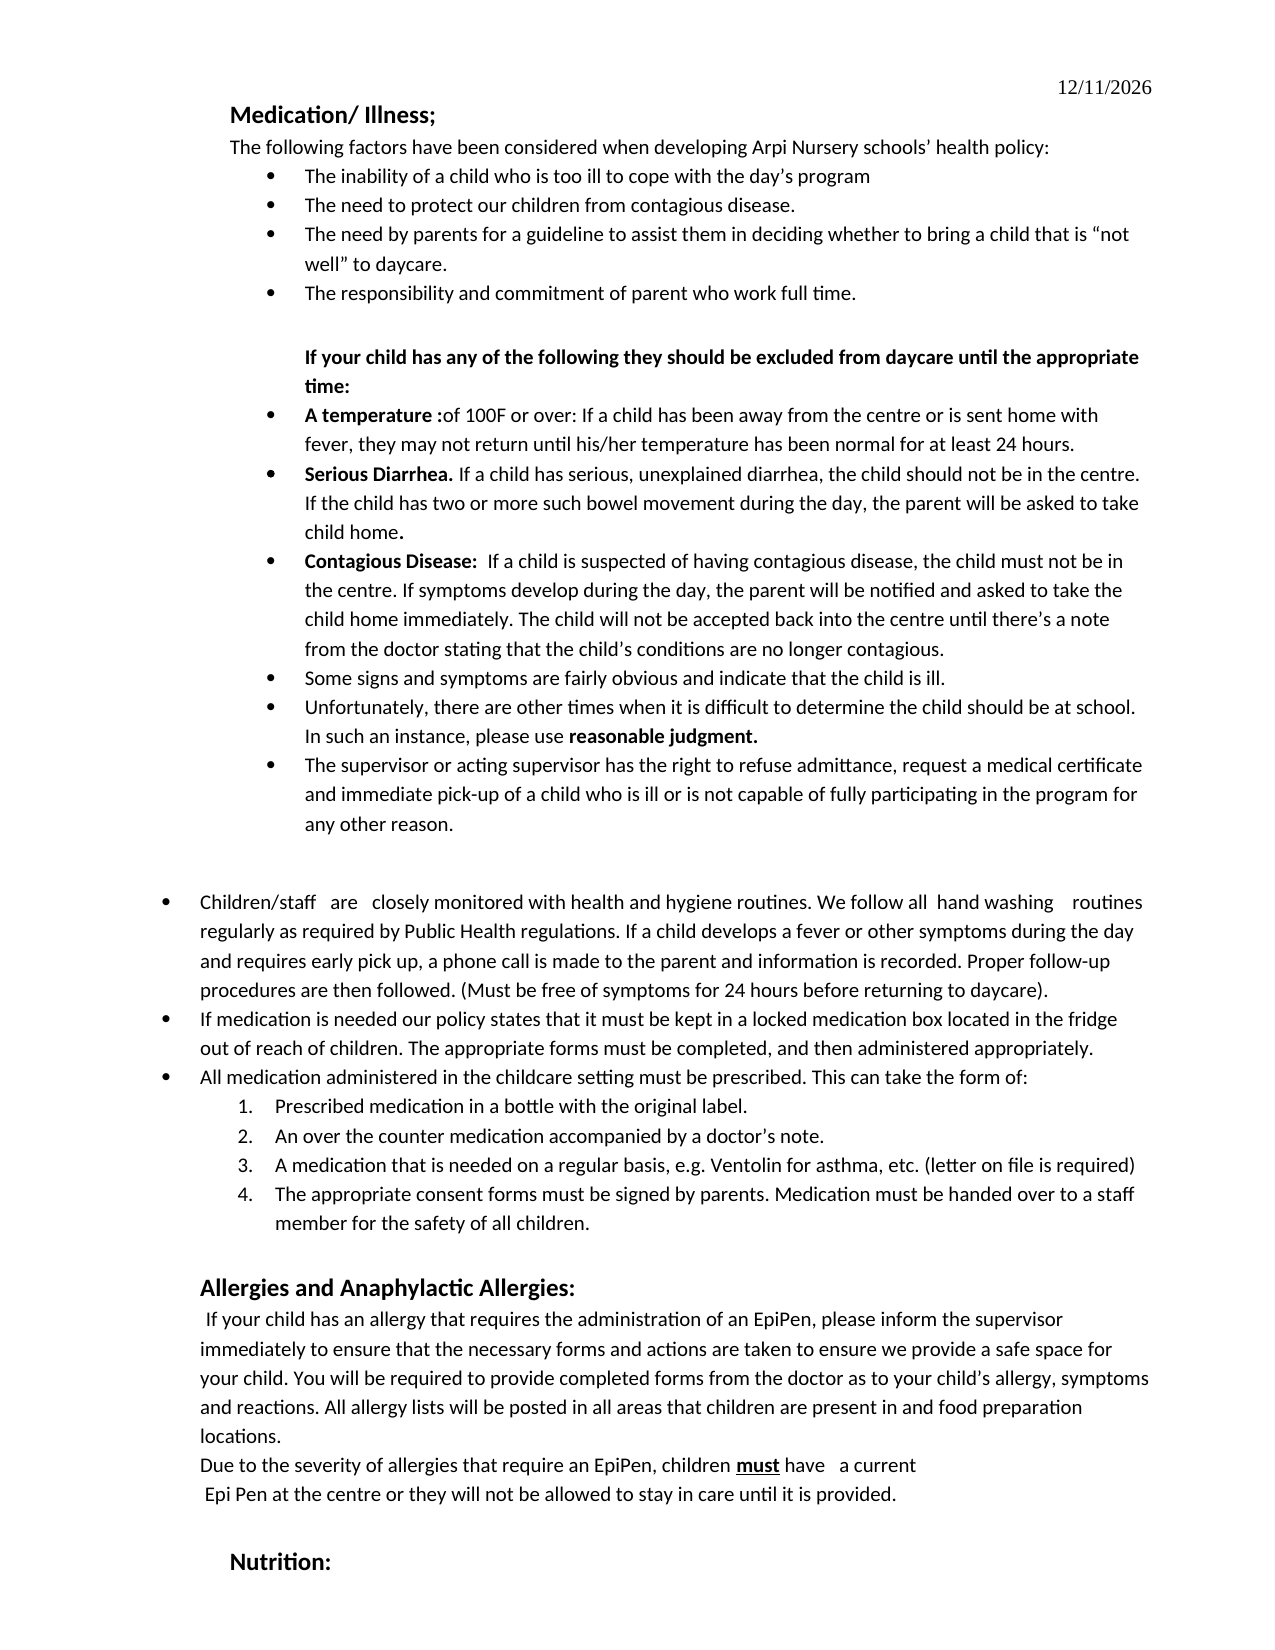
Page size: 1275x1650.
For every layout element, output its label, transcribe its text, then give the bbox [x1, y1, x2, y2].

list If your child has any of the following they should be excluded from daycare until the appropriate time: [304, 344, 1152, 399]
list Contagious Disease: If a child is suspected of having contagious disease, the child must not be in the centre. If symptoms develop during the day, the parent will be notified and asked to take the child home immediately. The child will not be accepted back into the centre until there’s a note from the doctor stating that the child’s conditions are no longer contagious. [267, 548, 1152, 661]
list Serious Diarrhea. If a child has serious, unexplained diarrhea, the child should not be in the centre. If the child has two or more such bowel movement during the day, the parent will be asked to take child home. [267, 461, 1152, 544]
list If your child has an allergy that requires the administration of an EpiPen, please inform the supervisor immediately to ensure that the necessary forms and actions are taken to ensure we provide a safe space for your child. You will be required to provide completed forms from the doctor as to your child’s allergy, symptoms and reactions. All allergy lists will be posted in all areas that children are present in and food preparation locations. [200, 1307, 1152, 1449]
list The supervisor or acting supervisor has the right to refuse admittance, request a medical certificate and immediate pick-up of a child who is ill or is not capable of fully participating in the program for any other reason. [267, 752, 1152, 836]
list The responsibility and commitment of parent who work full time. [267, 280, 1152, 305]
list Children/staff are closely monitored with health and hygiene routines. We follow all hand washing routines regularly as required by Public Health regulations. If a child develops a fever or other symptoms during the day and requires early pick up, a phone call is made to the parent and information is recorded. Proper follow-up procedures are then followed. (Must be free of symptoms for 24 hours before returning to daycare). [162, 889, 1152, 1002]
list The need by parents for a guideline to assist them in deciding whether to bring a child that is “not well” to daycare. [267, 222, 1152, 276]
list Medication/ Illness; [229, 99, 1152, 129]
list Due to the severity of allergies that require an EpiPen, children must have a current [200, 1452, 1152, 1478]
list All medication administered in the childcare setting must be prescribed. This can take the form of: [162, 1064, 1152, 1090]
list Epi Pen at the centre or they will not be allowed to stay in care until it is provided. [200, 1482, 1152, 1507]
list An over the counter medication accompanied by a doctor’s note. [237, 1123, 1152, 1148]
list Unfortunately, there are other times when it is difficult to determine the child should be at school. In such an instance, please use reasonable judgment. [267, 694, 1152, 749]
list The appropriate consent forms must be signed by parents. Medication must be handed over to a staff member for the safety of all children. [237, 1181, 1152, 1236]
list The inability of a child who is too ill to cope with the day’s program [267, 163, 1152, 189]
list The need to protect our children from contagious disease. [267, 192, 1152, 218]
list A temperature :of 100F or over: If a child has been away from the centre or is sent home with fever, they may not return until his/her temperature has been normal for at least 24 hours. [267, 402, 1152, 457]
list If medication is needed our policy states that it must be kept in a locked medication box located in the fridge out of reach of children. The appropriate forms must be completed, and then administered appropriately. [162, 1006, 1152, 1061]
list Some signs and symptoms are fairly obvious and indicate that the child is ill. [267, 665, 1152, 690]
list The following factors have been considered when developing Arpi Nursery schools’ health policy: [229, 134, 1152, 159]
list Allergies and Anaphylactic Allergies: [200, 1272, 1152, 1302]
list A medication that is needed on a regular basis, e.g. Ventolin for asthma, etc. (letter on file is required) [237, 1152, 1152, 1177]
list Nutrition: [229, 1546, 1152, 1576]
list Prescribed medication in a bottle with the original label. [237, 1094, 1152, 1119]
